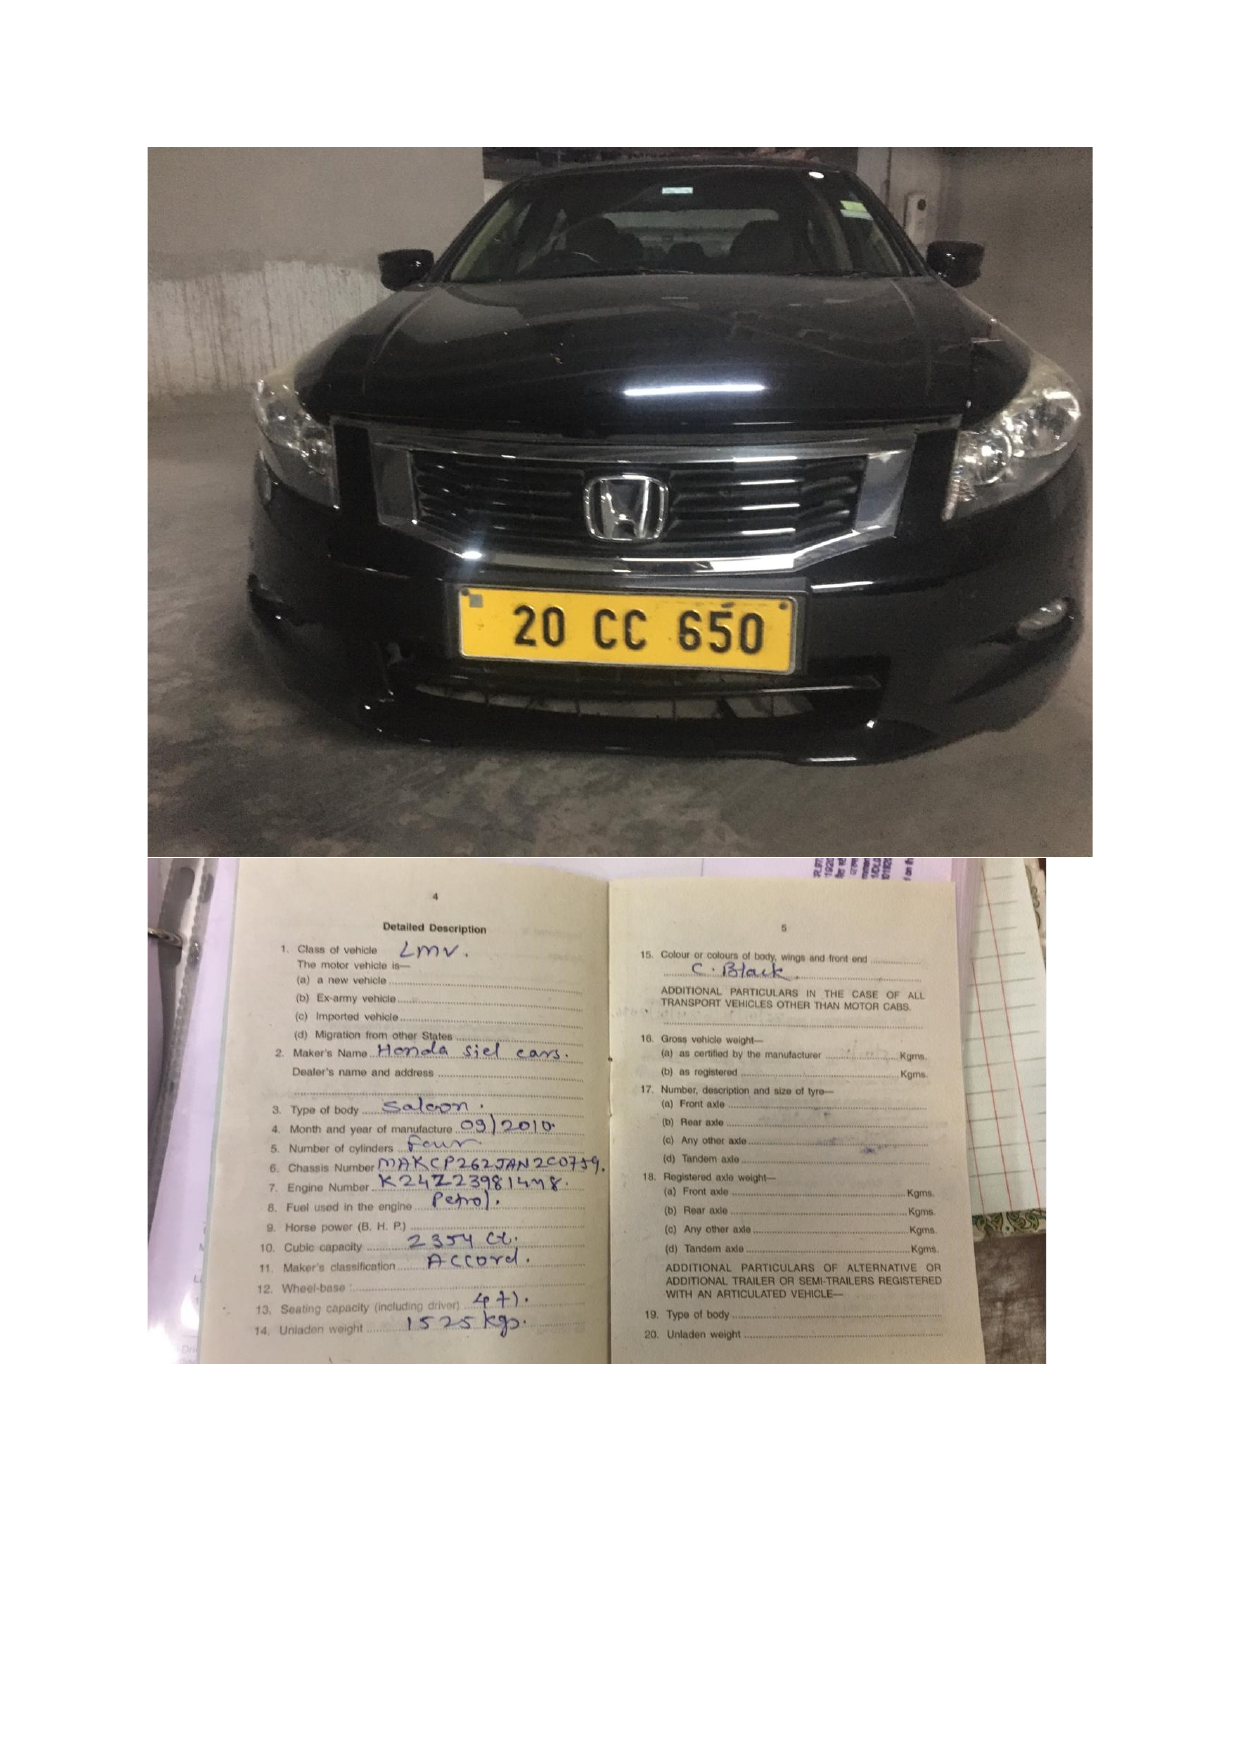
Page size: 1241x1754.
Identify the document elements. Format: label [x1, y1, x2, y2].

picture [147, 858, 1047, 1364]
picture [147, 147, 1093, 857]
